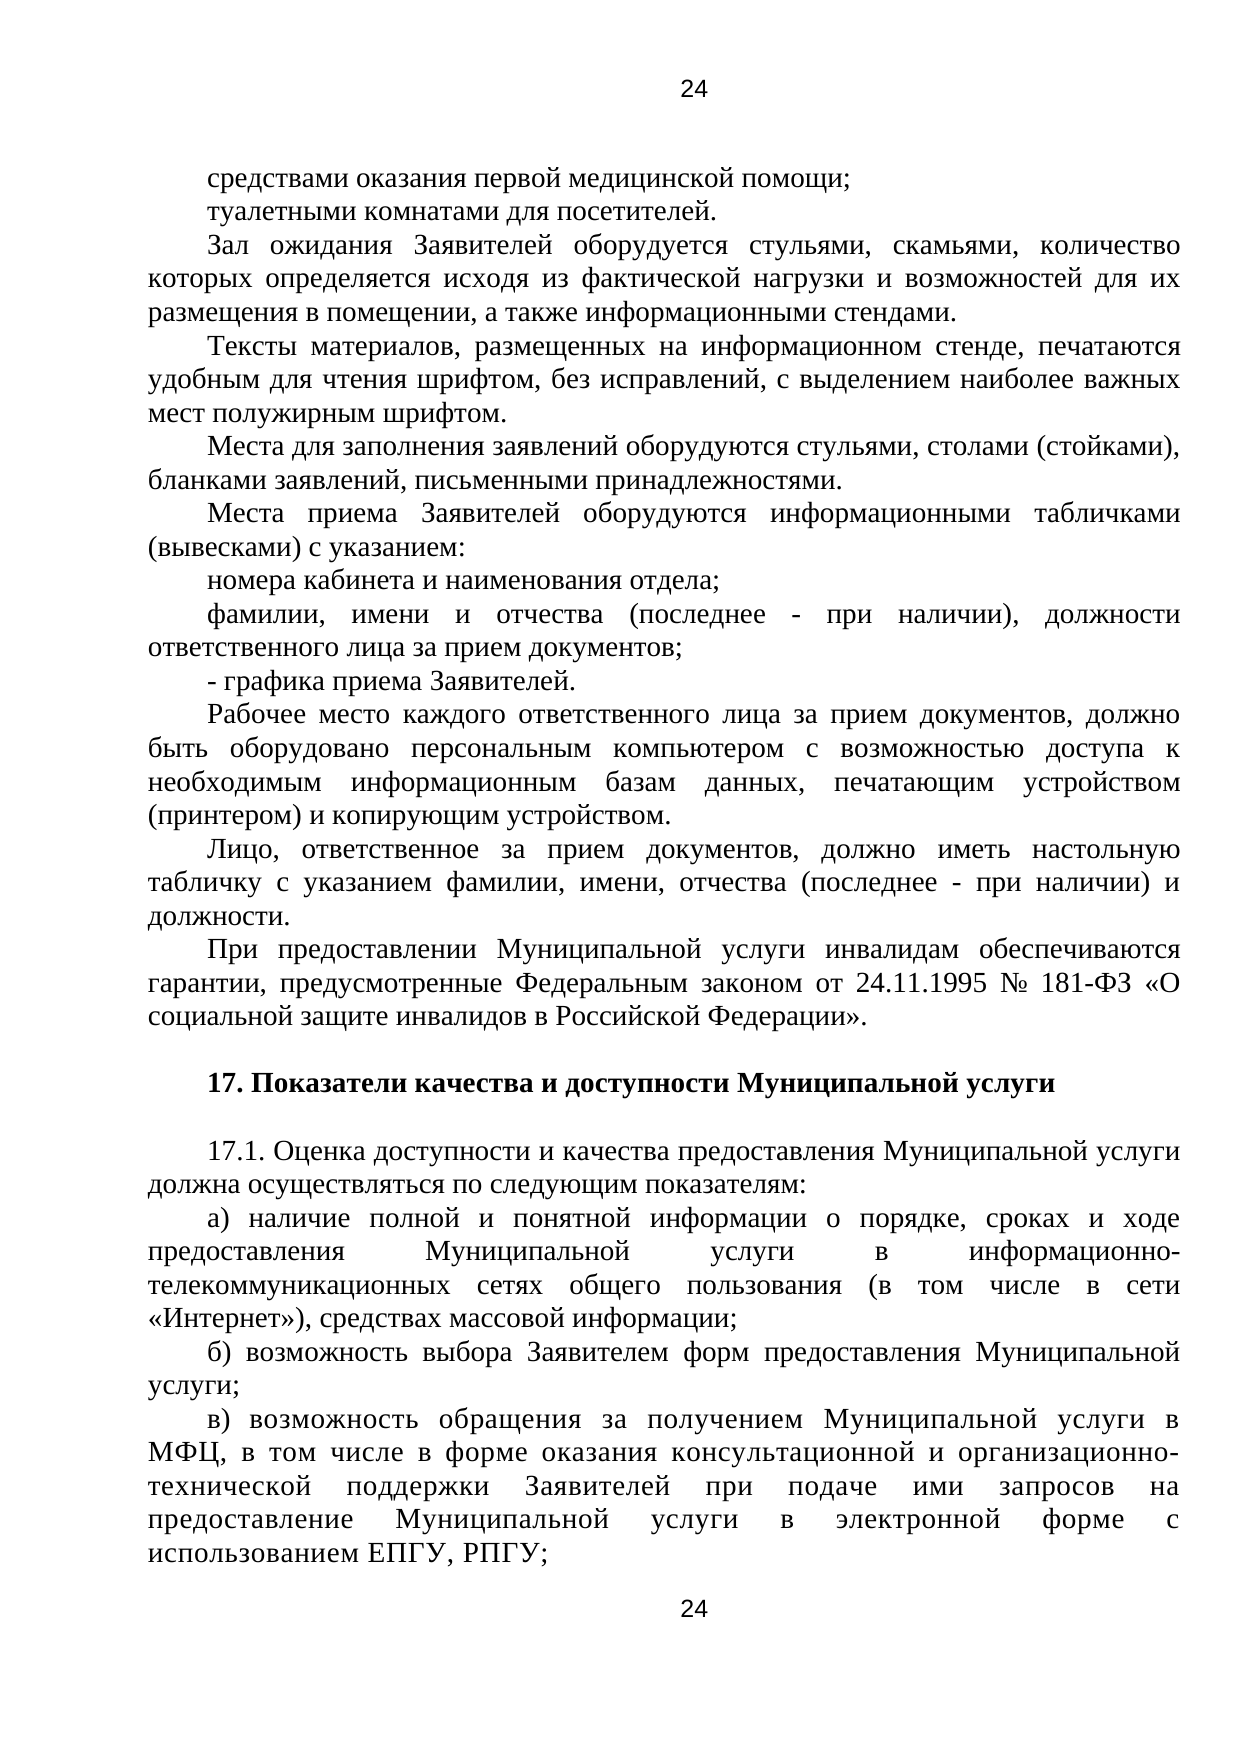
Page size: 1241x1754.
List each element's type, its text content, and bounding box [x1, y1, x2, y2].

text 17.1. Оценка доступности и качества предоставления Муниципальной услуги должна осуществляться по следующим показателям: [148, 1133, 1181, 1200]
text номера кабинета и наименования отдела; [148, 562, 1181, 596]
text б) возможность выбора Заявителем форм предоставления Муниципальной услуги; [148, 1334, 1181, 1401]
text средствами оказания первой медицинской помощи; [148, 160, 1181, 193]
text фамилии, имени и отчества (последнее - при наличии), должности ответственного лица за прием документов; [148, 596, 1181, 663]
text в) возможность обращения за получением Муниципальной услуги в МФЦ, в том числе в форме оказания консультационной и организационно-технической поддержки Заявителей при подаче ими запросов на предоставление Муниципальной услуги в электронной форме с использованием ЕПГУ, РПГУ; [148, 1401, 1181, 1569]
text а) наличие полной и понятной информации о порядке, сроках и ходе предоставления Муниципальной услуги в информационно-телекоммуникационных сетях общего пользования (в том числе в сети «Интернет»), средствах массовой информации; [148, 1200, 1181, 1334]
text Тексты материалов, размещенных на информационном стенде, печатаются удобным для чтения шрифтом, без исправлений, с выделением наиболее важных мест полужирным шрифтом. [148, 328, 1181, 428]
text Зал ожидания Заявителей оборудуется стульями, скамьями, количество которых определяется исходя из фактической нагрузки и возможностей для их размещения в помещении, а также информационными стендами. [148, 227, 1181, 328]
text 17. Показатели качества и доступности Муниципальной услуги [148, 1066, 1181, 1099]
text Места приема Заявителей оборудуются информационными табличками (вывесками) с указанием: [148, 495, 1181, 562]
text Лицо, ответственное за прием документов, должно иметь настольную табличку с указанием фамилии, имени, отчества (последнее - при наличии) и должности. [148, 831, 1181, 931]
text При предоставлении Муниципальной услуги инвалидам обеспечиваются гарантии, предусмотренные Федеральным законом от 24.11.1995 № 181-ФЗ «О социальной защите инвалидов в Российской Федерации». [148, 931, 1181, 1032]
text Рабочее место каждого ответственного лица за прием документов, должно быть оборудовано персональным компьютером с возможностью доступа к необходимым информационным базам данных, печатающим устройством (принтером) и копирующим устройством. [148, 697, 1181, 831]
text туалетными комнатами для посетителей. [148, 193, 1181, 227]
text - графика приема Заявителей. [148, 663, 1181, 697]
text Места для заполнения заявлений оборудуются стульями, столами (стойками), бланками заявлений, письменными принадлежностями. [148, 428, 1181, 495]
